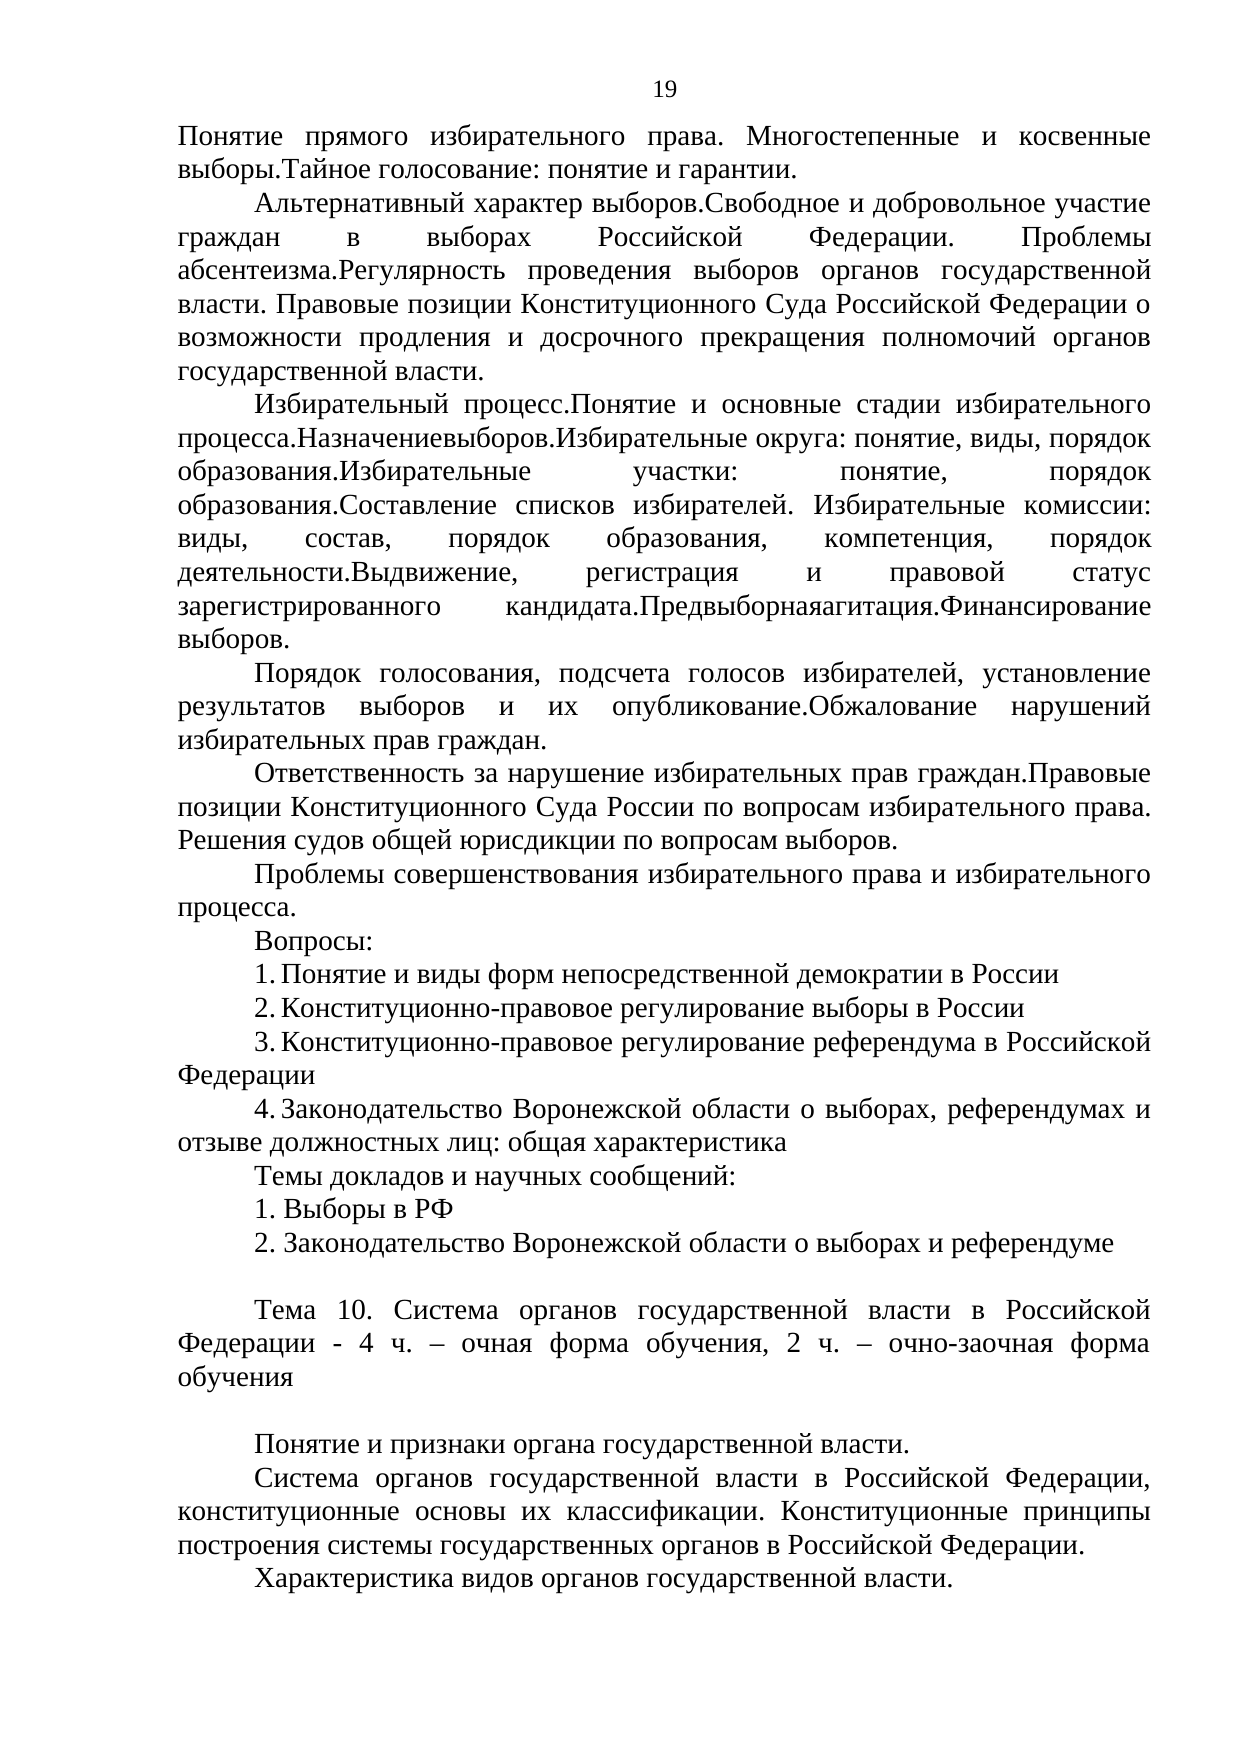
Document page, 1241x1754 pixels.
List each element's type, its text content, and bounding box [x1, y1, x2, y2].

text Тема 10. Система органов государственной власти в Российской Федерации - 4 ч. – очная форма обучения, 2 ч. – очно-заочная форма обучения [177, 1292, 1152, 1393]
list Законодательство Воронежской области о выборах, референдумах и отзыве должностных лиц: общая характеристика [177, 1091, 1152, 1158]
text Ответственность за нарушение избирательных прав граждан.Правовые позиции Конституционного Суда России по вопросам избирательного права. Решения судов общей юрисдикции по вопросам выборов. [177, 755, 1152, 856]
list Конституционно-правовое регулирование выборы в России [177, 990, 1152, 1024]
text Альтернативный характер выборов.Свободное и добровольное участие граждан в выборах Российской Федерации. Проблемы абсентеизма.Регулярность проведения выборов органов государственной власти. Правовые позиции Конституционного Суда Российской Федерации о возможности продления и досрочного прекращения полномочий органов государственной власти. [177, 185, 1152, 386]
text Система органов государственной власти в Российской Федерации, конституционные основы их классификации. Конституционные принципы построения системы государственных органов в Российской Федерации. [177, 1460, 1152, 1560]
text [177, 118, 1152, 185]
text Понятие и признаки органа государственной власти. [177, 1426, 1152, 1460]
text Темы докладов и научных сообщений: [177, 1158, 1152, 1191]
list Понятие и виды форм непосредственной демократии в России [177, 957, 1152, 990]
text Порядок голосования, подсчета голосов избирателей, установление результатов выборов и их опубликование.Обжалование нарушений избирательных прав граждан. [177, 655, 1152, 755]
text Характеристика видов органов государственной власти. [177, 1560, 1152, 1594]
text Вопросы: [177, 923, 1152, 957]
text 2. Законодательство Воронежской области о выборах и референдуме [177, 1225, 1152, 1258]
text Проблемы совершенствования избирательного права и избирательного процесса. [177, 856, 1152, 923]
text 1. Выборы в РФ [177, 1191, 1152, 1225]
text Избирательный процесс.Понятие и основные стадии избирательного процесса.Назначениевыборов.Избирательные округа: понятие, виды, порядок образования.Избирательные участки: понятие, порядок образования.Составление списков избирателей. Избирательные комиссии: виды, состав, порядок образования, компетенция, порядок деятельности.Выдвижение, регистрация и правовой статус зарегистрированного кандидата.Предвыборнаяагитация.Финансирование выборов. [177, 386, 1152, 655]
list Конституционно-правовое регулирование референдума в Российской Федерации [177, 1024, 1152, 1091]
